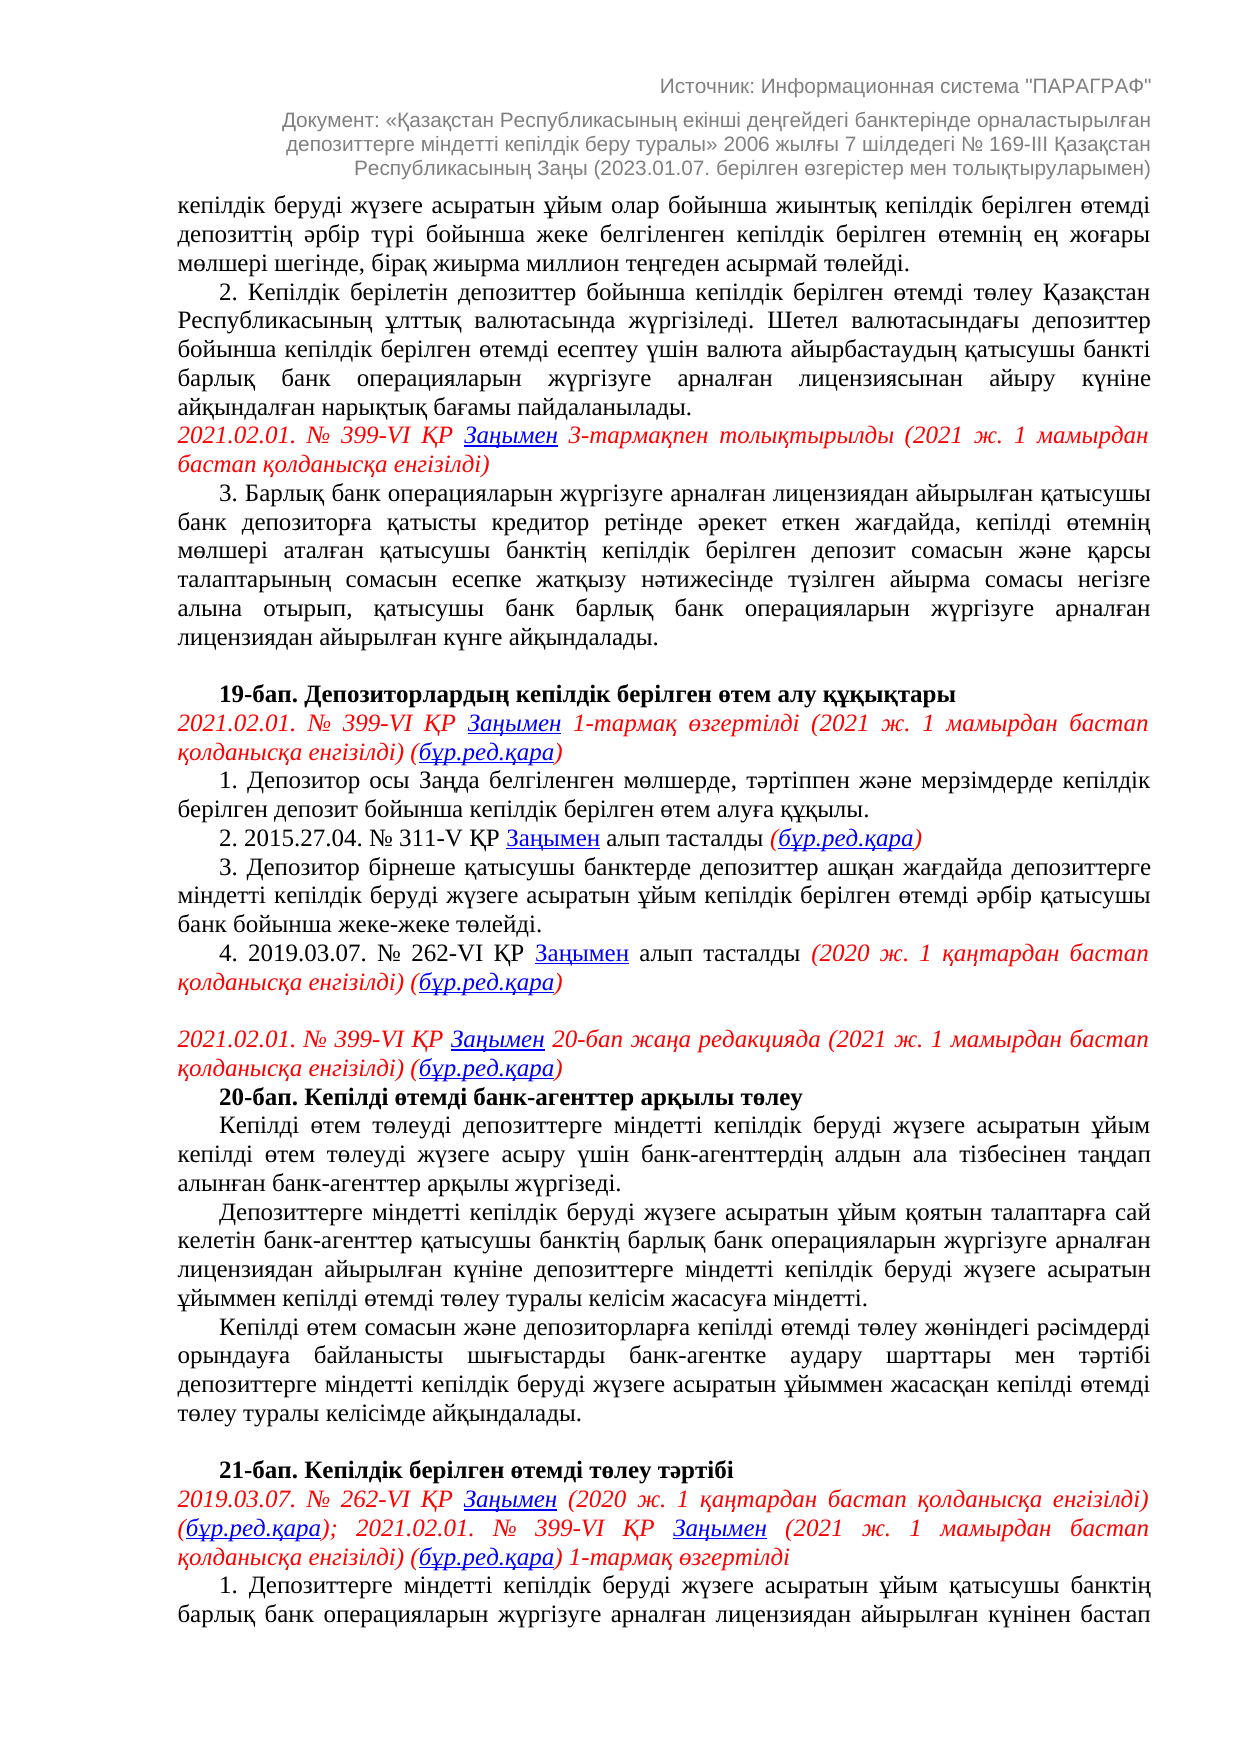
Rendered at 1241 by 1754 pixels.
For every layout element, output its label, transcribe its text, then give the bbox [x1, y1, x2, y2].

text 20-бап. Кепілді өтемді банк-агенттер арқылы төлеу [219, 1082, 1152, 1110]
text 4. 2019.03.07. № 262-VІ ҚР Заңымен алып тасталды (2020 ж. 1 қаңтардан бастап қолданысқа енгізілді) (бұр.ред.қара) [177, 938, 1152, 995]
text 1. Депозитор осы Заңда белгіленген мөлшерде, тәртіппен және мерзімдерде кепілдік берілген депозит бойынша кепілдік берілген өтем алуға құқылы. [177, 765, 1152, 823]
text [177, 190, 1152, 277]
text 2021.02.01. № 399-VI ҚР Заңымен 20-бап жаңа редакцияда (2021 ж. 1 мамырдан бастап қолданысқа енгізілді) (бұр.ред.қара) [177, 1024, 1152, 1082]
text 2021.02.01. № 399-VI ҚР Заңымен 3-тармақпен толықтырылды (2021 ж. 1 мамырдан бастап қолданысқа енгізілді) [177, 420, 1152, 478]
text Кепілді өтем төлеуді депозиттерге міндетті кепілдік беруді жүзеге асыратын ұйым кепілді өтем төлеуді жүзеге асыру үшін банк-агенттердің алдын ала тізбесінен таңдап алынған банк-агенттер арқылы жүргізеді. [177, 1110, 1152, 1197]
text 2021.02.01. № 399-VI ҚР Заңымен 1-тармақ өзгертілді (2021 ж. 1 мамырдан бастап қолданысқа енгізілді) (бұр.ред.қара) [177, 708, 1152, 765]
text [177, 1570, 1152, 1628]
text 2019.03.07. № 262-VІ ҚР Заңымен (2020 ж. 1 қаңтардан бастап қолданысқа енгізілді) (бұр.ред.қара); 2021.02.01. № 399-VI ҚР Заңымен (2021 ж. 1 мамырдан бастап қолданысқа енгізілді) (бұр.ред.қара) 1-тармақ өзгертілді [177, 1484, 1152, 1570]
text 3. Барлық банк операцияларын жүргізуге арналған лицензиядан айырылған қатысушы банк депозиторға қатысты кредитор ретінде әрекет еткен жағдайда, кепілді өтемнің мөлшері аталған қатысушы банктің кепілдік берілген депозит сомасын және қарсы талаптарының сомасын есепке жатқызу нәтижесінде түзілген айырма сомасы негізге алына отырып, қатысушы банк барлық банк операцияларын жүргізуге арналған лицензиядан айырылған күнге айқындалады. [177, 478, 1152, 650]
text Депозиттерге міндетті кепілдік беруді жүзеге асыратын ұйым қоятын талаптарға сай келетін банк-агенттер қатысушы банктің барлық банк операцияларын жүргізуге арналған лицензиядан айырылған күніне депозиттерге міндетті кепілдік беруді жүзеге асыратын ұйыммен кепілді өтемді төлеу туралы келісім жасасуға міндетті. [177, 1197, 1152, 1312]
text 21-бап. Кепілдік берілген өтемді төлеу тәртібi [219, 1455, 1152, 1484]
text 2. 2015.27.04. № 311-V ҚР Заңымен алып тасталды (бұр.ред.қара) [177, 823, 1152, 852]
text 2. Кепілдік берілетін депозиттер бойынша кепілдік берілген өтемді төлеу Қазақстан Республикасының ұлттық валютасында жүргізіледі. Шетел валютасындағы депозиттер бойынша кепілдік берілген өтемді есептеу үшін валюта айырбастаудың қатысушы банкті барлық банк операцияларын жүргізуге арналған лицензиясынан айыру күніне айқындалған нарықтық бағамы пайдаланылады. [177, 277, 1152, 420]
text Кепілді өтем сомасын және депозиторларға кепілді өтемді төлеу жөніндегі рәсімдерді орындауға байланысты шығыстарды банк-агентке аудару шарттары мен тәртібі депозиттерге міндетті кепілдік беруді жүзеге асыратын ұйыммен жасасқан кепілді өтемді төлеу туралы келісімде айқындалады. [177, 1312, 1152, 1427]
text 19-бап. Депозиторлардың кепілдік берілген өтем алу құқықтары [219, 679, 1152, 708]
text 3. Депозитор бірнеше қатысушы банктерде депозиттер ашқан жағдайда депозиттерге міндетті кепілдік беруді жүзеге асыратын ұйым кепілдік берілген өтемді әрбір қатысушы банк бойынша жеке-жеке төлейді. [177, 852, 1152, 938]
